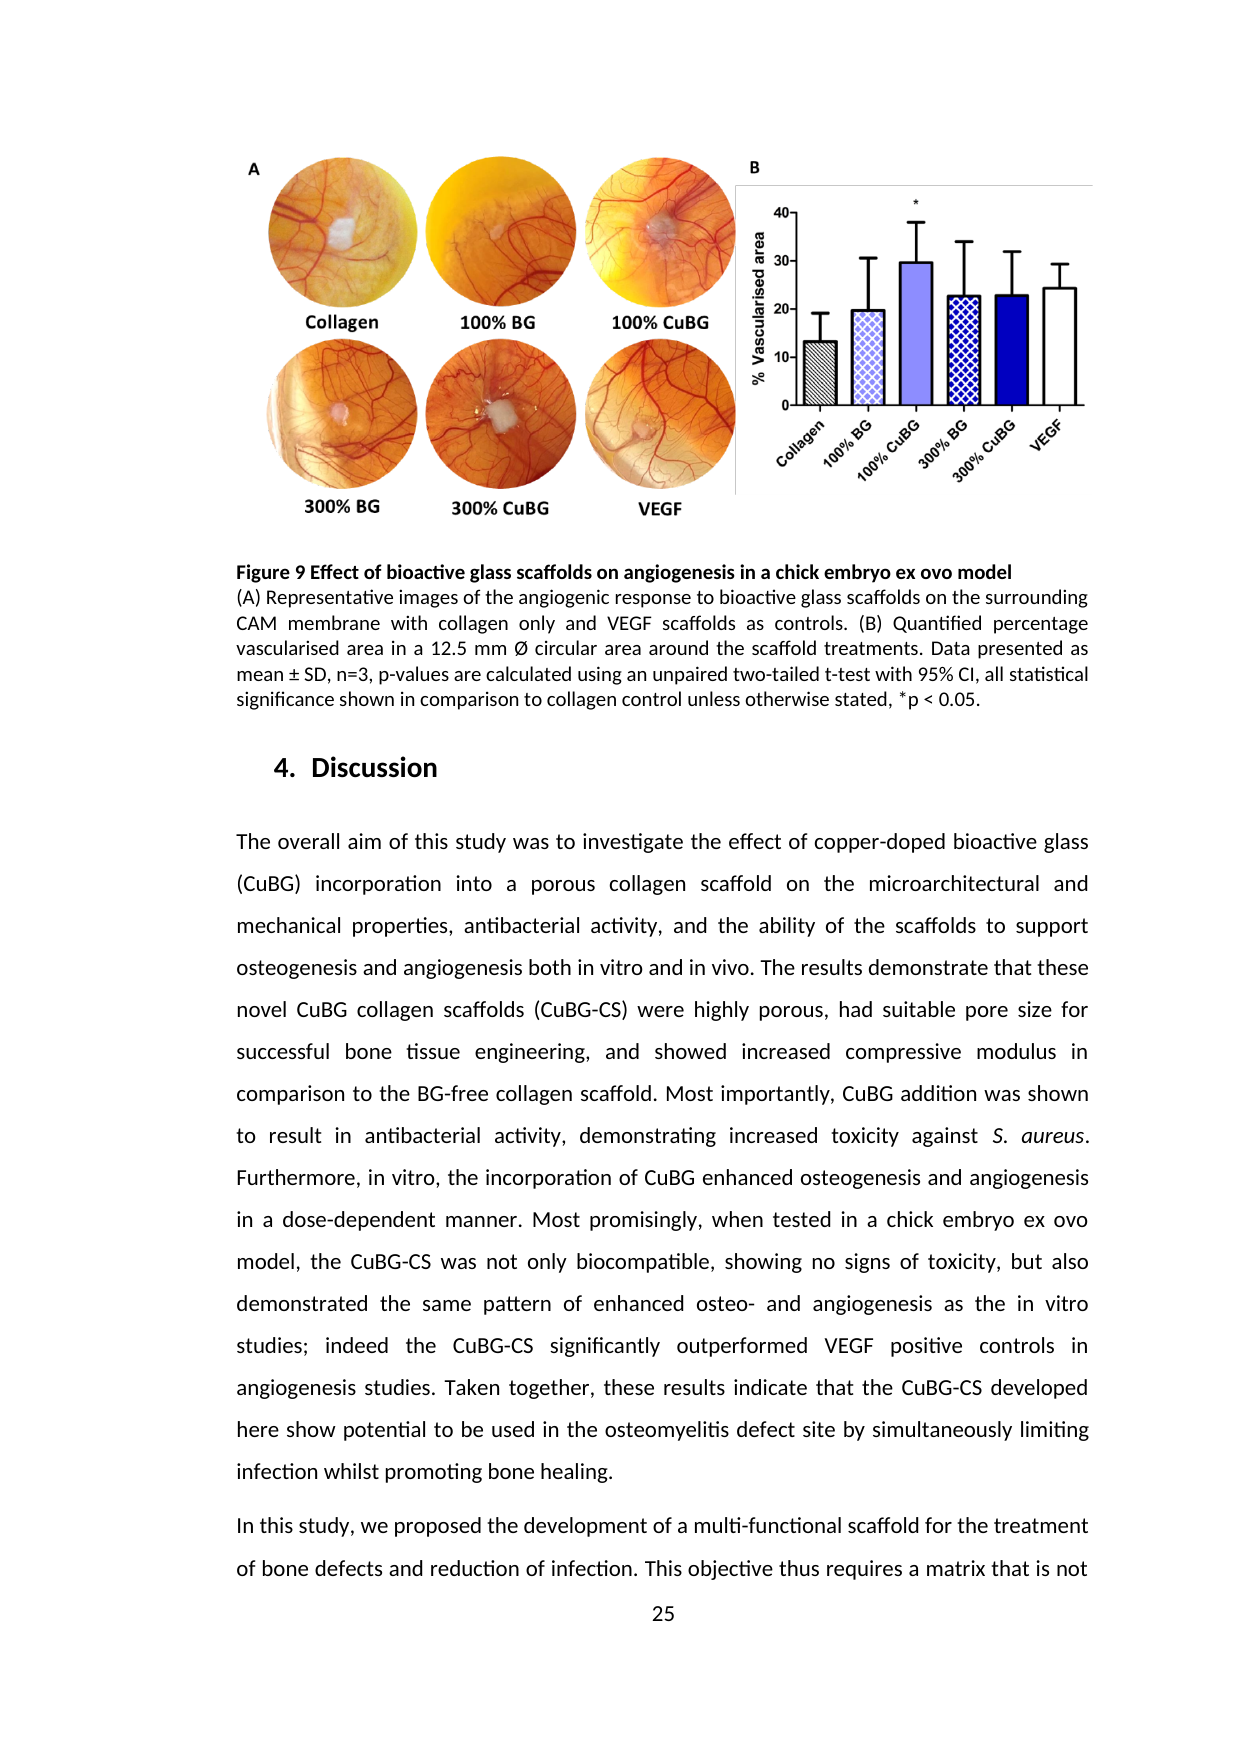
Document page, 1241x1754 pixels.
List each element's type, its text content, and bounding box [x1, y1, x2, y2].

subtitle Discussion [274, 749, 1090, 785]
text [236, 1512, 1090, 1582]
picture [236, 150, 1093, 533]
text The overall aim of this study was to investigate the effect of copper-doped bioactive glass (CuBG) incorporation into a porous collagen scaffold on the microarchitectural and mechanical properties, antibacterial activity, and the ability of the scaffolds to support osteogenesis and angiogenesis both in vitro and in vivo. The results demonstrate that these novel CuBG collagen scaffolds (CuBG-CS) were highly porous, had suitable pore size for successful bone tissue engineering, and showed increased compressive modulus in comparison to the BG-free collagen scaffold. Most importantly, CuBG addition was shown to result in antibacterial activity, demonstrating increased toxicity against S. aureus. Furthermore, in vitro, the incorporation of CuBG enhanced osteogenesis and angiogenesis in a dose-dependent manner. Most promisingly, when tested in a chick embryo ex ovo model, the CuBG-CS was not only biocompatible, showing no signs of toxicity, but also demonstrated the same pattern of enhanced osteo- and angiogenesis as the in vitro studies; indeed the CuBG-CS significantly outperformed VEGF positive controls in angiogenesis studies. Taken together, these results indicate that the CuBG-CS developed here show potential to be used in the osteomyelitis defect site by simultaneously limiting infection whilst promoting bone healing. [236, 827, 1090, 1485]
text (A) Representative images of the angiogenic response to bioactive glass scaffolds on the surrounding CAM membrane with collagen only and VEGF scaffolds as controls. (B) Quantified percentage vascularised area in a 12.5 mm Ø circular area around the scaffold treatments. Data presented as mean ± SD, n=3, p-values are calculated using an unpaired two-tailed t-test with 95% CI, all statistical significance shown in comparison to collagen control unless otherwise stated, *p < 0.05. [236, 584, 1090, 712]
text Figure 9 Effect of bioactive glass scaffolds on angiogenesis in a chick embryo ex ovo model [236, 559, 1090, 584]
